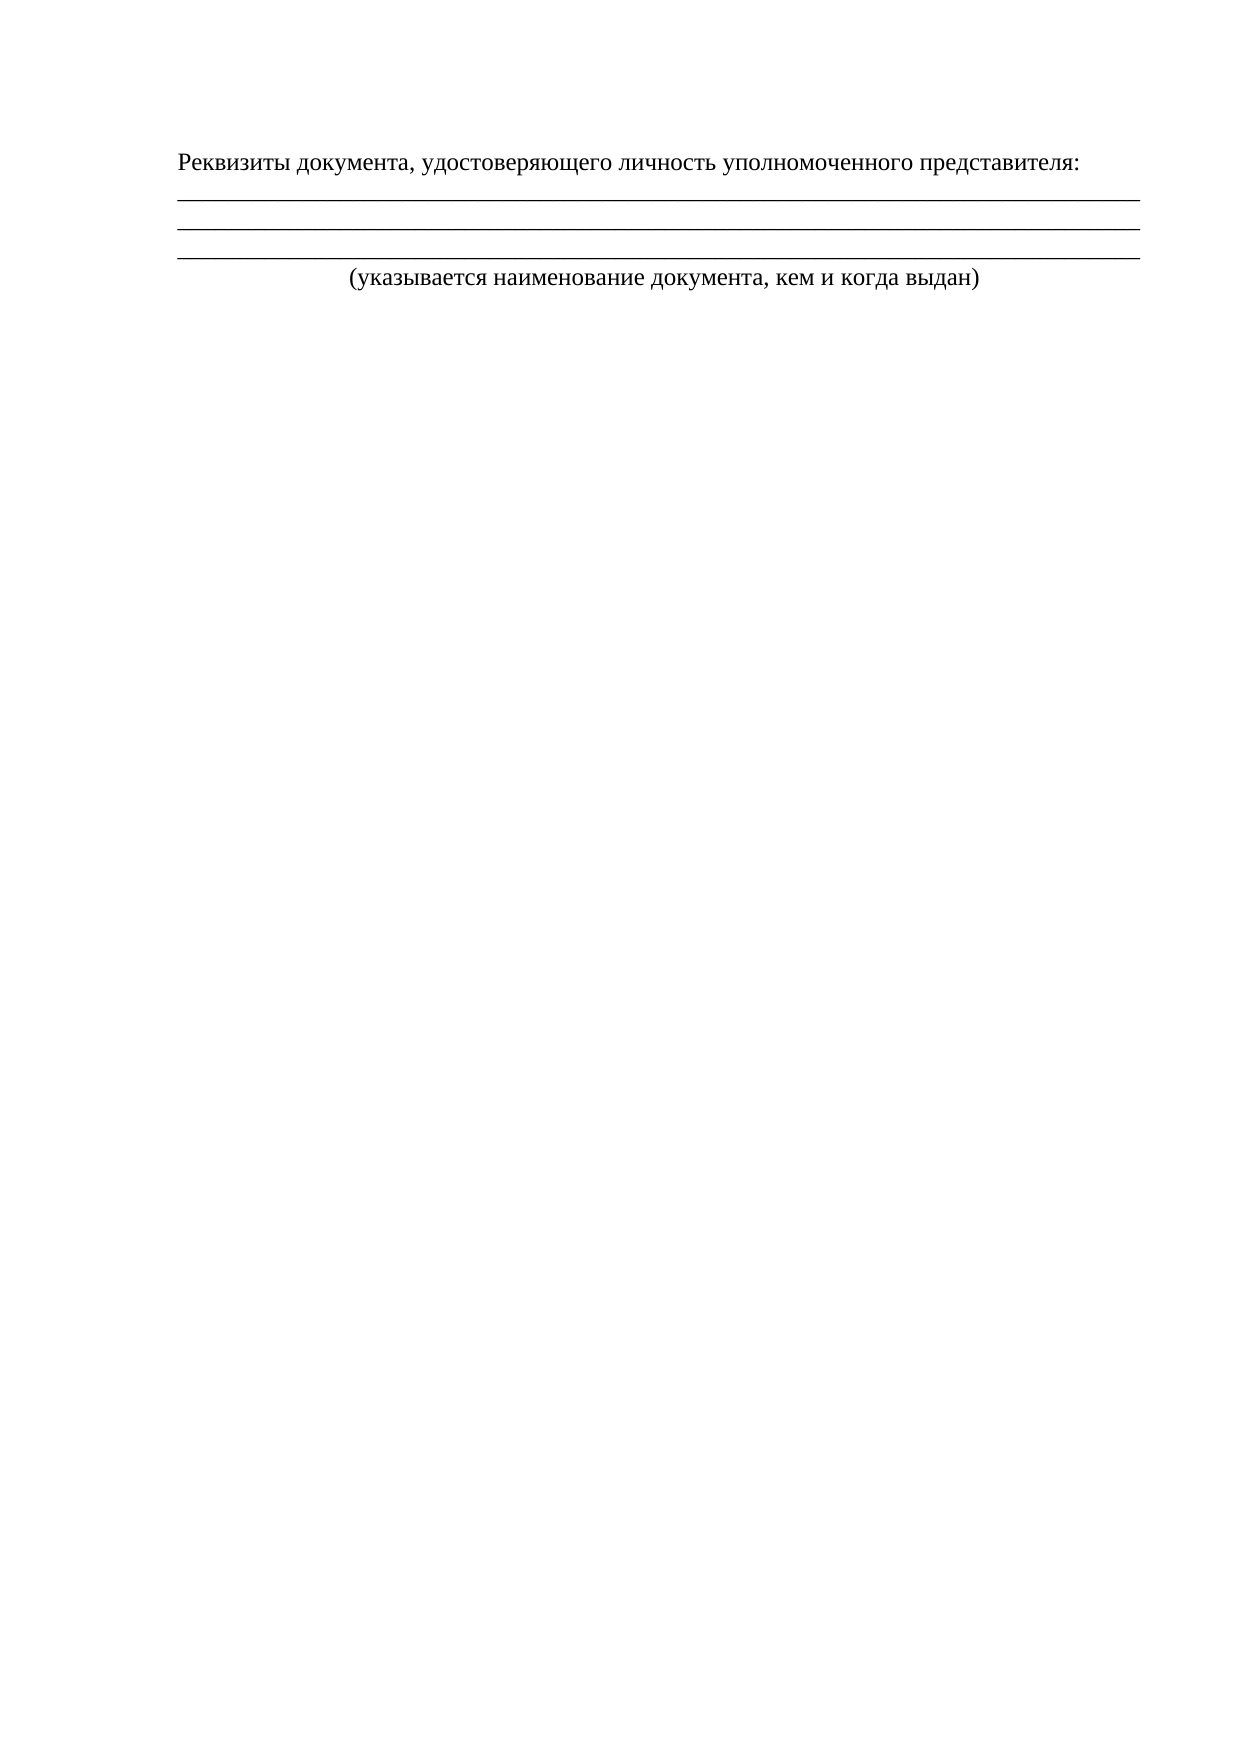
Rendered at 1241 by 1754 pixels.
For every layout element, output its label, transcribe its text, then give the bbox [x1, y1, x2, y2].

text Реквизиты документа, удостоверяющего личность уполномоченного представителя: [177, 147, 1152, 176]
text _______________________________________________________________________________________________________________________________________________________________________________________________________________________________________ [177, 176, 1152, 262]
text (указывается наименование документа, кем и когда выдан) [177, 262, 1152, 291]
